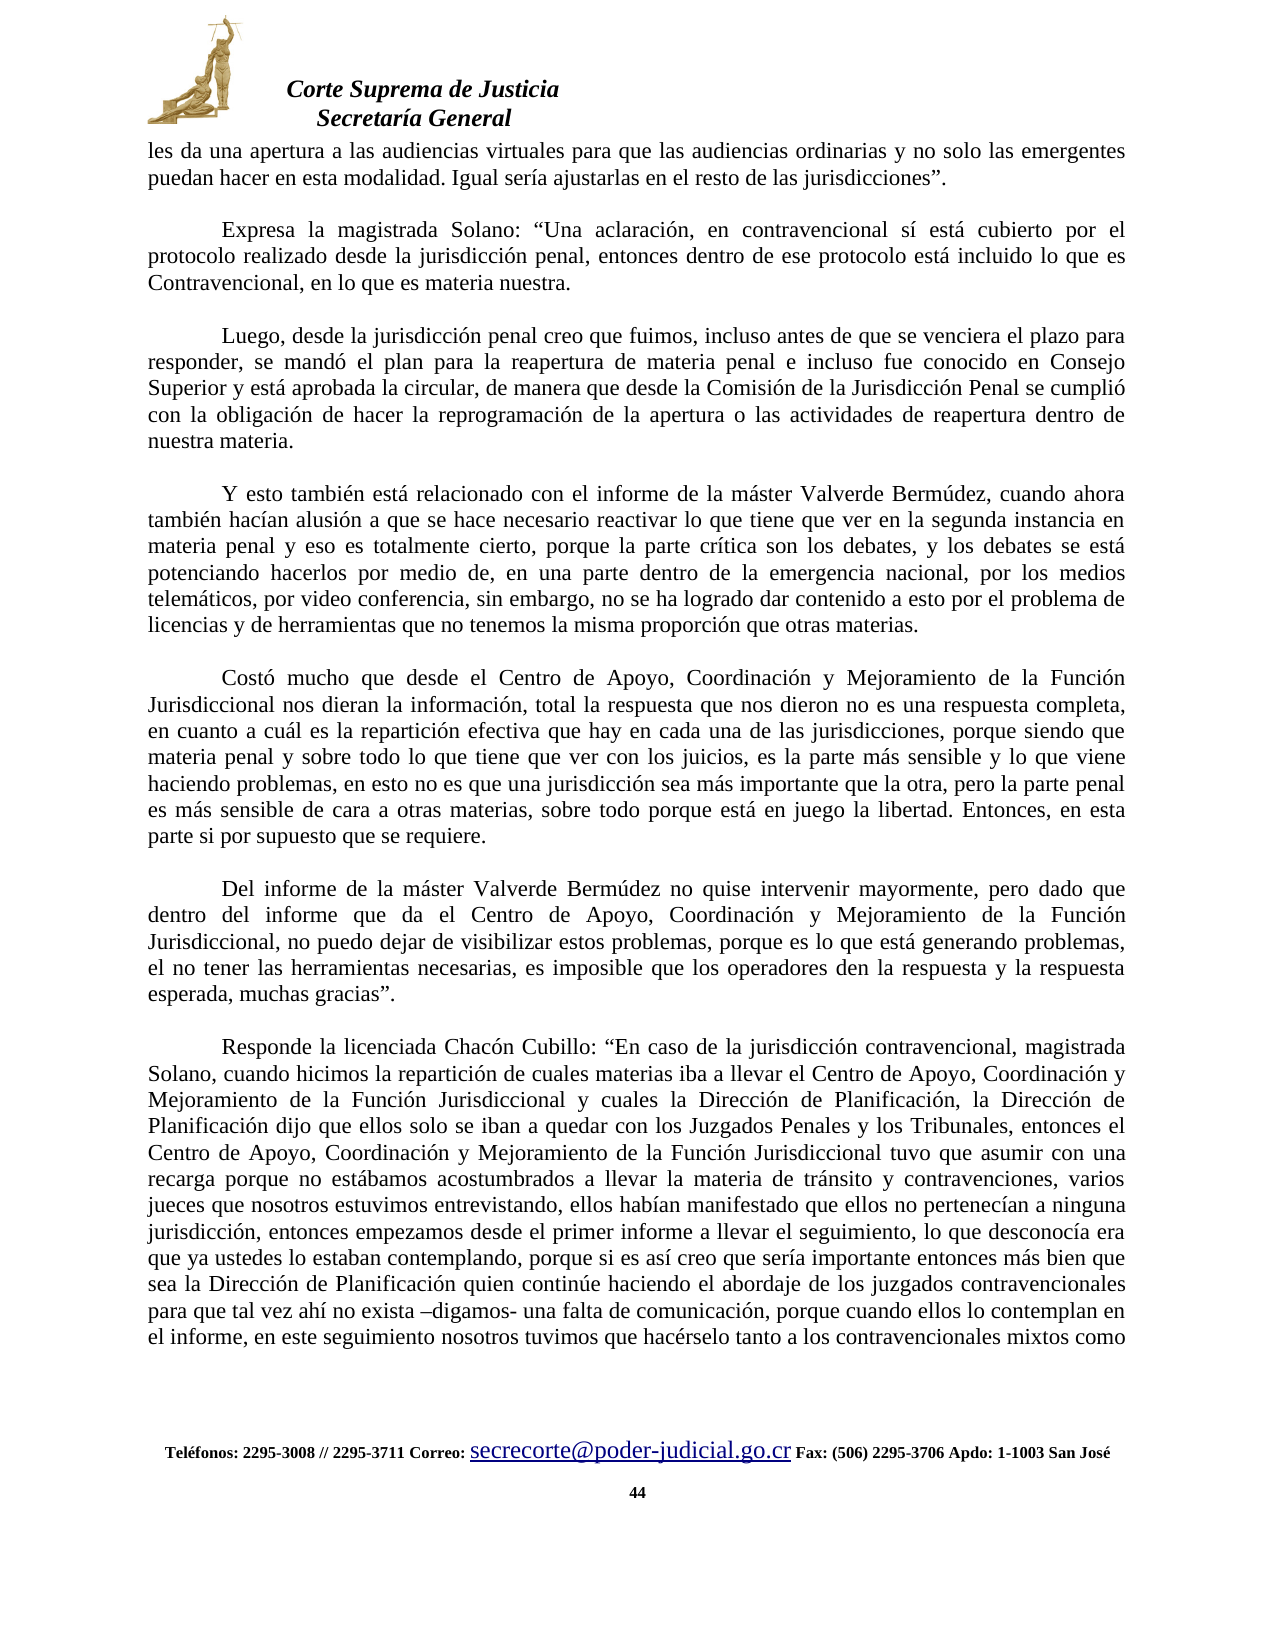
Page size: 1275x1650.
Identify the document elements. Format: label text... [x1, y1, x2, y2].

text Costó mucho que desde el Centro de Apoyo, Coordinación y Mejoramiento de la Función Jurisdiccional nos dieran la información, total la respuesta que nos dieron no es una respuesta completa, en cuanto a cuál es la repartición efectiva que hay en cada una de las jurisdicciones, porque siendo que materia penal y sobre todo lo que tiene que ver con los juicios, es la parte más sensible y lo que viene haciendo problemas, en esto no es que una jurisdicción sea más importante que la otra, pero la parte penal es más sensible de cara a otras materias, sobre todo porque está en juego la libertad. Entonces, en esta parte si por supuesto que se requiere. [148, 664, 1127, 849]
text Del informe de la máster Valverde Bermúdez no quise intervenir mayormente, pero dado que dentro del informe que da el Centro de Apoyo, Coordinación y Mejoramiento de la Función Jurisdiccional, no puedo dejar de visibilizar estos problemas, porque es lo que está generando problemas, el no tener las herramientas necesarias, es imposible que los operadores den la respuesta y la respuesta esperada, muchas gracias”. [148, 875, 1127, 1007]
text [148, 137, 1127, 190]
text Expresa la magistrada Solano: “Una aclaración, en contravencional sí está cubierto por el protocolo realizado desde la jurisdicción penal, entonces dentro de ese protocolo está incluido lo que es Contravencional, en lo que es materia nuestra. [148, 216, 1127, 295]
picture [147, 15, 246, 124]
text Y esto también está relacionado con el informe de la máster Valverde Bermúdez, cuando ahora también hacían alusión a que se hace necesario reactivar lo que tiene que ver en la segunda instancia en materia penal y eso es totalmente cierto, porque la parte crítica son los debates, y los debates se está potenciando hacerlos por medio de, en una parte dentro de la emergencia nacional, por los medios telemáticos, por video conferencia, sin embargo, no se ha logrado dar contenido a esto por el problema de licencias y de herramientas que no tenemos la misma proporción que otras materias. [148, 480, 1127, 638]
text Luego, desde la jurisdicción penal creo que fuimos, incluso antes de que se venciera el plazo para responder, se mandó el plan para la reapertura de materia penal e incluso fue conocido en Consejo Superior y está aprobada la circular, de manera que desde la Comisión de la Jurisdicción Penal se cumplió con la obligación de hacer la reprogramación de la apertura o las actividades de reapertura dentro de nuestra materia. [148, 322, 1127, 453]
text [148, 1033, 1127, 1349]
